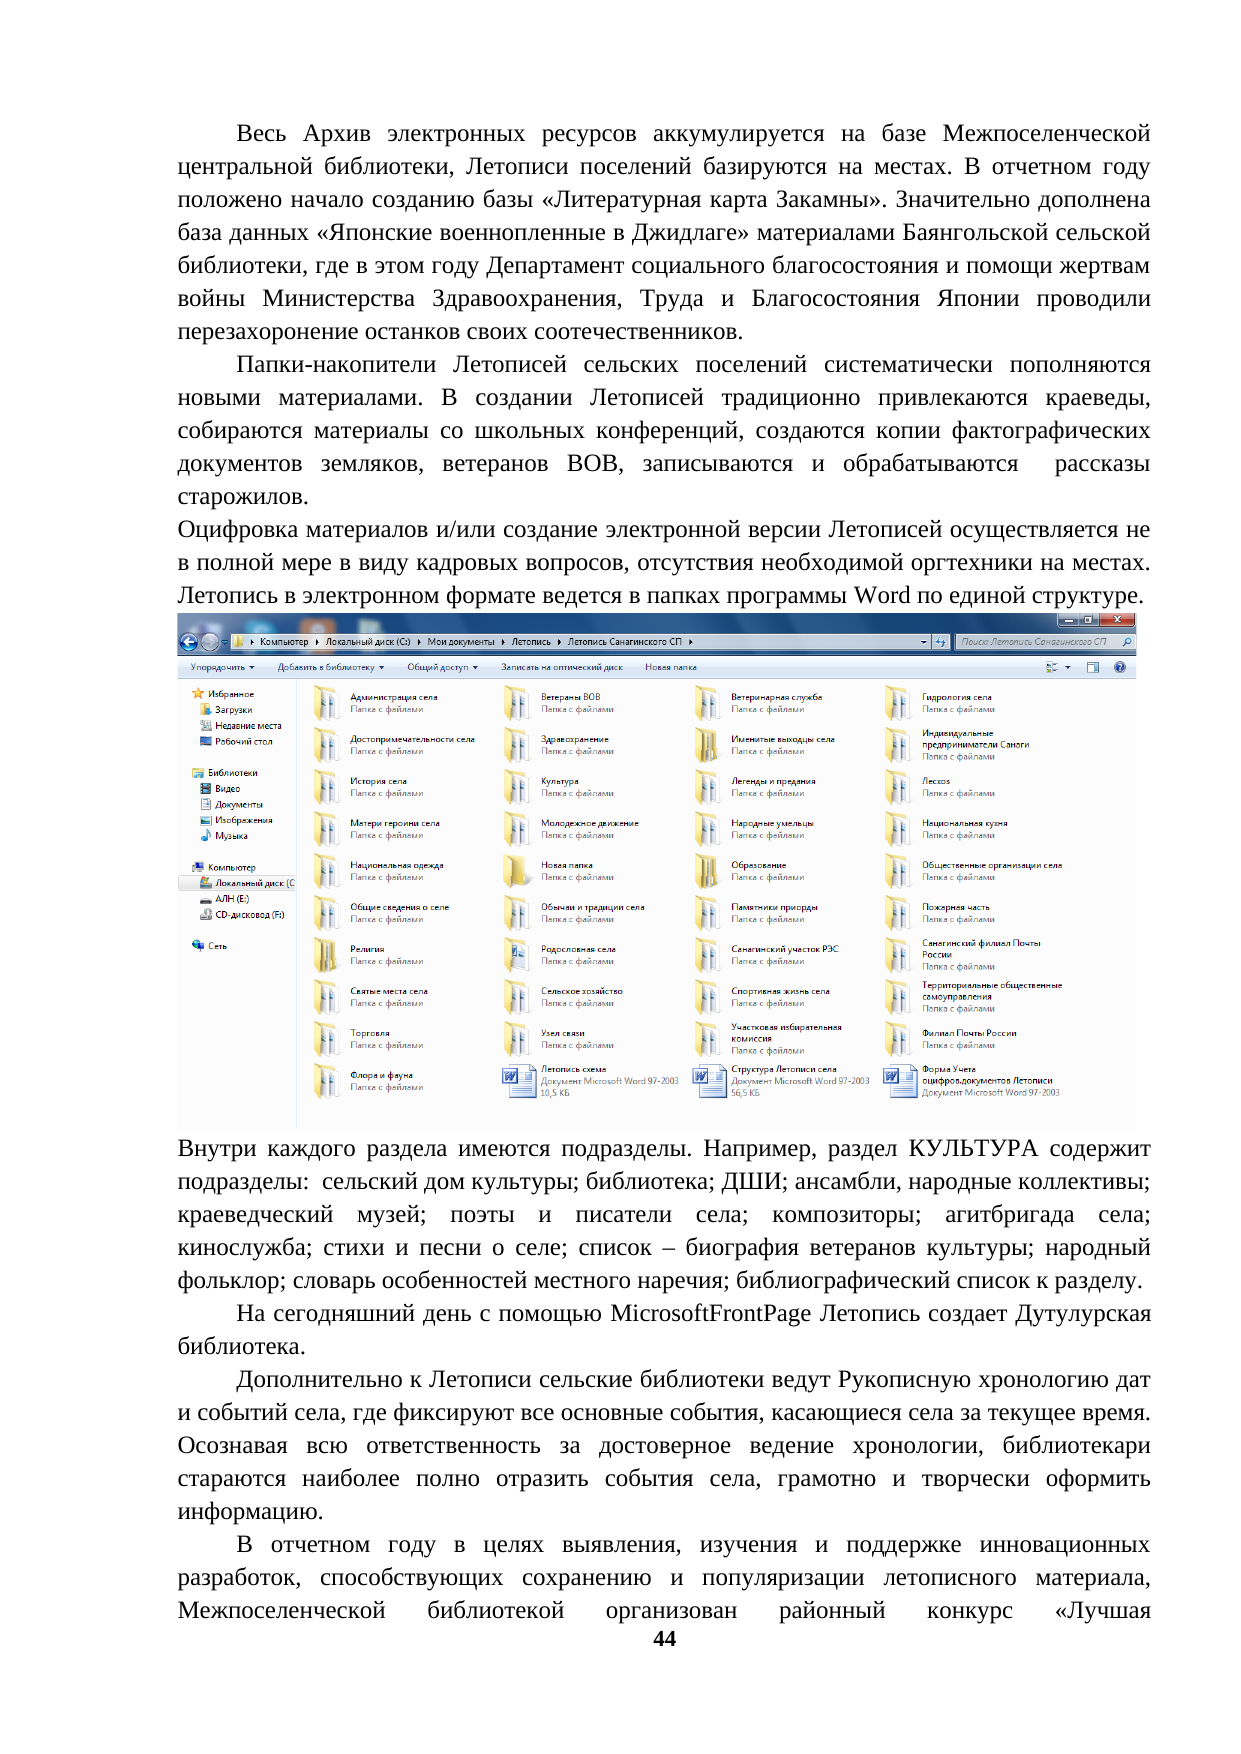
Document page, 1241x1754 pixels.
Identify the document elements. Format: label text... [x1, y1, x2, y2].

text Весь Архив электронных ресурсов аккумулируется на базе Межпоселенческой центральной библиотеки, Летописи поселений базируются на местах. В отчетном году положено начало созданию базы «Литературная карта Закамны». Значительно дополнена база данных «Японские военнопленные в Джидлаге» материалами Баянгольской сельской библиотеки, где в этом году Департамент социального благосостояния и помощи жертвам войны Министерства Здравоохранения, Труда и Благосостояния Японии проводили перезахоронение останков своих соотечественников. [177, 118, 1152, 345]
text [177, 1529, 1152, 1624]
picture [177, 613, 1137, 1129]
text Дополнительно к Летописи сельские библиотеки ведут Рукописную хронологию дат и событий села, где фиксируют все основные события, касающиеся села за текущее время. Осознавая всю ответственность за достоверное ведение хронологии, библиотекари стараются наиболее полно отразить события села, грамотно и творчески оформить информацию. [177, 1364, 1152, 1525]
text Оцифровка материалов и/или создание электронной версии Летописей осуществляется не в полной мере в виду кадровых вопросов, отсутствия необходимой оргтехники на местах. Летопись в электронном формате ведется в папках программы Word по единой структуре. [177, 514, 1152, 609]
text Папки-накопители Летописей сельских поселений систематически пополняются новыми материалами. В создании Летописей традиционно привлекаются краеведы, собираются материалы со школьных конференций, создаются копии фактографических документов земляков, ветеранов ВОВ, записываются и обрабатываются рассказы старожилов. [177, 349, 1152, 510]
text Внутри каждого раздела имеются подразделы. Например, раздел КУЛЬТУРА содержит подразделы: сельский дом культуры; библиотека; ДШИ; ансамбли, народные коллективы; краеведческий музей; поэты и писатели села; композиторы; агитбригада села; кинослужба; стихи и песни о селе; список – биография ветеранов культуры; народный фольклор; словарь особенностей местного наречия; библиографический список к разделу. [177, 1133, 1152, 1294]
text На сегодняшний день с помощью MicrosoftFrontPage Летопись создает Дутулурская библиотека. [177, 1298, 1152, 1360]
